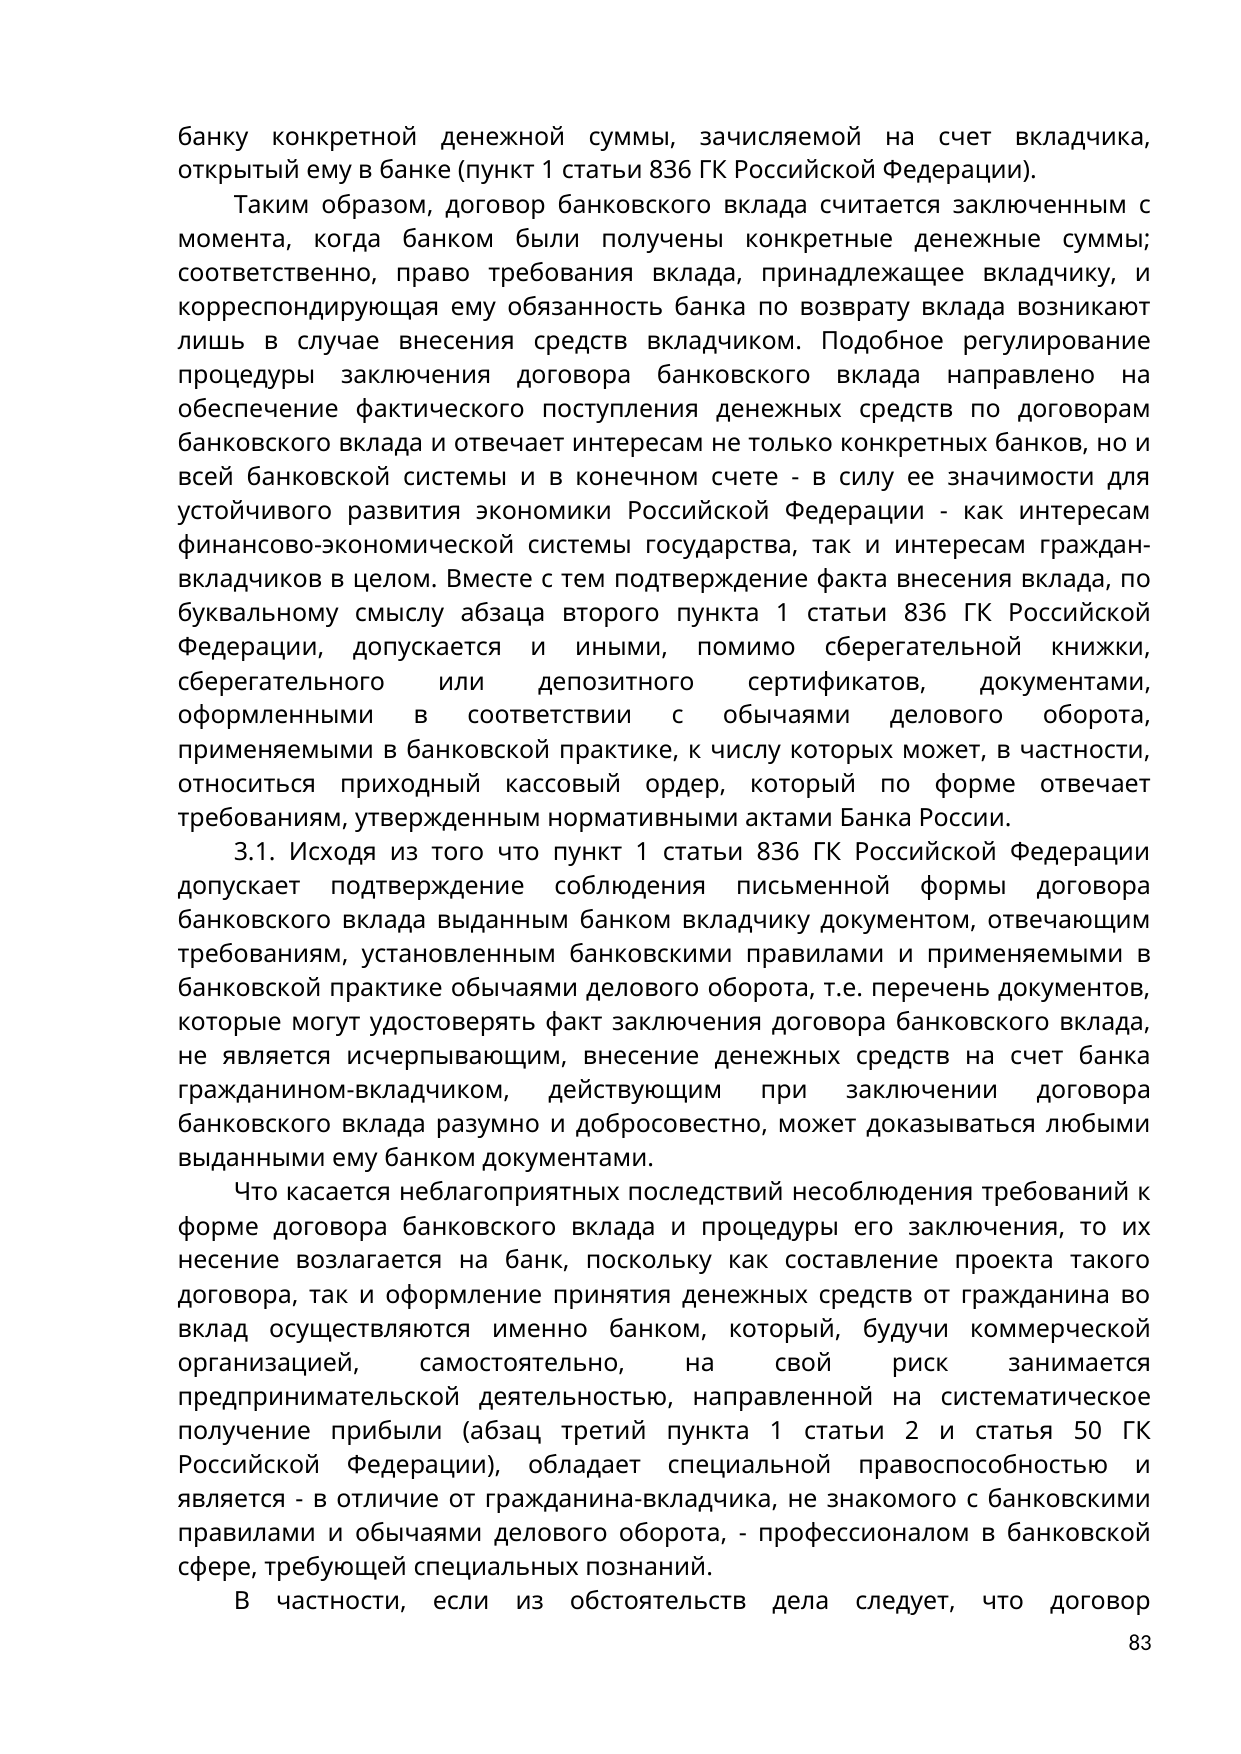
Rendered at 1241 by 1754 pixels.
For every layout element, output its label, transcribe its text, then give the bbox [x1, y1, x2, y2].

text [177, 118, 1152, 186]
text Таким образом, договор банковского вклада считается заключенным с момента, когда банком были получены конкретные денежные суммы; соответственно, право требования вклада, принадлежащее вкладчику, и корреспондирующая ему обязанность банка по возврату вклада возникают лишь в случае внесения средств вкладчиком. Подобное регулирование процедуры заключения договора банковского вклада направлено на обеспечение фактического поступления денежных средств по договорам банковского вклада и отвечает интересам не только конкретных банков, но и всей банковской системы и в конечном счете - в силу ее значимости для устойчивого развития экономики Российской Федерации - как интересам финансово-экономической системы государства, так и интересам граждан-вкладчиков в целом. Вместе с тем подтверждение факта внесения вклада, по буквальному смыслу абзаца второго пункта 1 статьи 836 ГК Российской Федерации, допускается и иными, помимо сберегательной книжки, сберегательного или депозитного сертификатов, документами, оформленными в соответствии с обычаями делового оборота, применяемыми в банковской практике, к числу которых может, в частности, относиться приходный кассовый ордер, который по форме отвечает требованиям, утвержденным нормативными актами Банка России. [177, 186, 1152, 833]
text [177, 1583, 1152, 1617]
text 3.1. Исходя из того что пункт 1 статьи 836 ГК Российской Федерации допускает подтверждение соблюдения письменной формы договора банковского вклада выданным банком вкладчику документом, отвечающим требованиям, установленным банковскими правилами и применяемыми в банковской практике обычаями делового оборота, т.е. перечень документов, которые могут удостоверять факт заключения договора банковского вклада, не является исчерпывающим, внесение денежных средств на счет банка гражданином-вкладчиком, действующим при заключении договора банковского вклада разумно и добросовестно, может доказываться любыми выданными ему банком документами. [177, 833, 1152, 1174]
text Что касается неблагоприятных последствий несоблюдения требований к форме договора банковского вклада и процедуры его заключения, то их несение возлагается на банк, поскольку как составление проекта такого договора, так и оформление принятия денежных средств от гражданина во вклад осуществляются именно банком, который, будучи коммерческой организацией, самостоятельно, на свой риск занимается предпринимательской деятельностью, направленной на систематическое получение прибыли (абзац третий пункта 1 статьи 2 и статья 50 ГК Российской Федерации), обладает специальной правоспособностью и является - в отличие от гражданина-вкладчика, не знакомого с банковскими правилами и обычаями делового оборота, - профессионалом в банковской сфере, требующей специальных познаний. [177, 1174, 1152, 1583]
